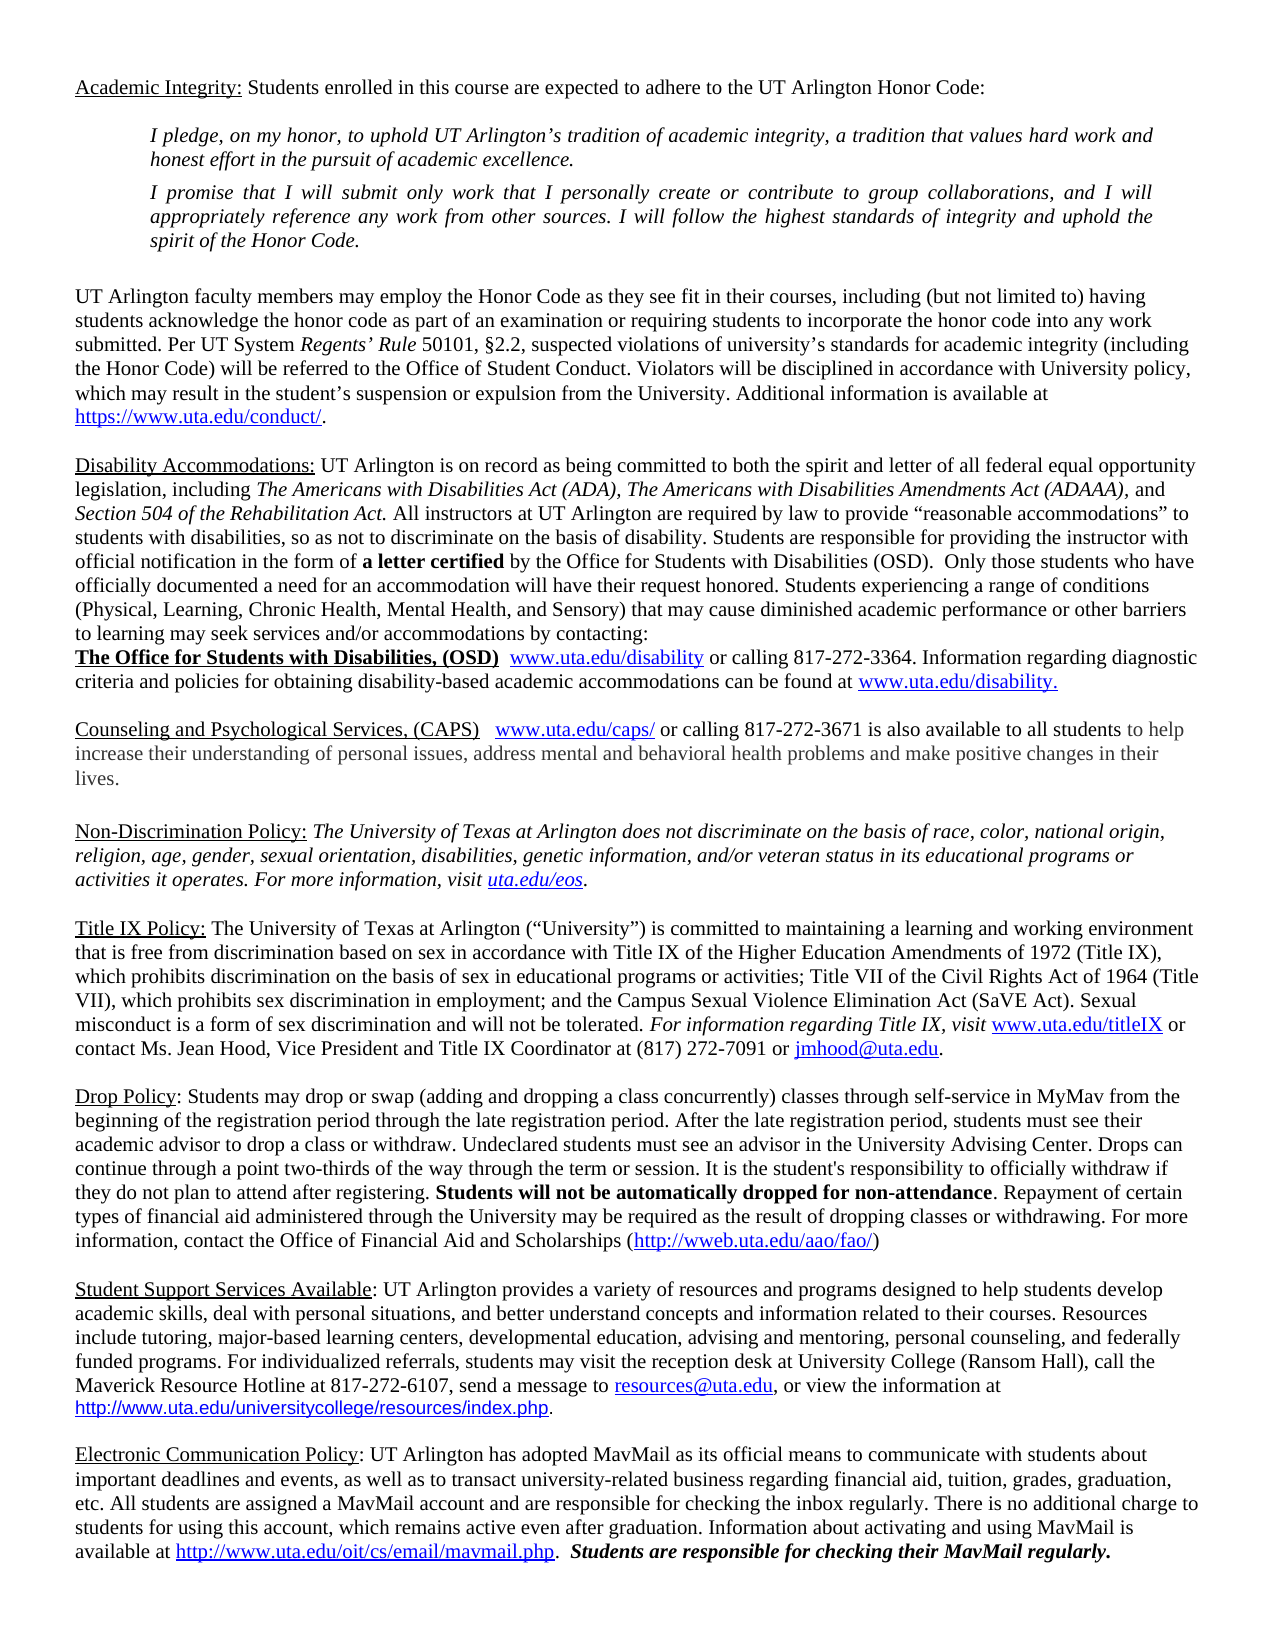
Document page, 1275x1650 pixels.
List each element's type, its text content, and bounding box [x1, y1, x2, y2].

text Non-Discrimination Policy: The University of Texas at Arlington does not discriminate on the basis of race, color, national origin, religion, age, gender, sexual orientation, disabilities, genetic information, and/or veteran status in its educational programs or activities it operates. For more information, visit uta.edu/eos. [75, 819, 1200, 891]
text Title IX Policy: The University of Texas at Arlington (“University”) is committed to maintaining a learning and working environment that is free from discrimination based on sex in accordance with Title IX of the Higher Education Amendments of 1972 (Title IX), which prohibits discrimination on the basis of sex in educational programs or activities; Title VII of the Civil Rights Act of 1964 (Title VII), which prohibits sex discrimination in employment; and the Campus Sexual Violence Elimination Act (SaVE Act). Sexual misconduct is a form of sex discrimination and will not be tolerated. For information regarding Title IX, visit www.uta.edu/titleIX or contact Ms. Jean Hood, Vice President and Title IX Coordinator at (817) 272-7091 or jmhood@uta.edu. [75, 916, 1200, 1060]
text Student Support Services Available: UT Arlington provides a variety of resources and programs designed to help students develop academic skills, deal with personal situations, and better understand concepts and information related to their courses. Resources include tutoring, major-based learning centers, developmental education, advising and mentoring, personal counseling, and federally funded programs. For individualized referrals, students may visit the reception desk at University College (Ransom Hall), call the Maverick Resource Hotline at 817-272-6107, send a message to resources@uta.edu, or view the information at http://www.uta.edu/universitycollege/resources/index.php. [75, 1276, 1200, 1418]
text UT Arlington faculty members may employ the Honor Code as they see fit in their courses, including (but not limited to) having students acknowledge the honor code as part of an examination or requiring students to incorporate the honor code into any work submitted. Per UT System Regents’ Rule 50101, §2.2, suspected violations of university’s standards for academic integrity (including the Honor Code) will be referred to the Office of Student Conduct. Violators will be disciplined in accordance with University policy, which may result in the student’s suspension or expulsion from the University. Additional information is available at https://www.uta.edu/conduct/. [75, 284, 1200, 428]
text I pledge, on my honor, to uphold UT Arlington’s tradition of academic integrity, a tradition that values hard work and honest effort in the pursuit of academic excellence. [150, 123, 1155, 171]
text I promise that I will submit only work that I personally create or contribute to group collaborations, and I will appropriately reference any work from other sources. I will follow the highest standards of integrity and uphold the spirit of the Honor Code. [150, 179, 1155, 252]
text Electronic Communication Policy: UT Arlington has adopted MavMail as its official means to communicate with students about important deadlines and events, as well as to transact university-related business regarding financial aid, tuition, grades, graduation, etc. All students are assigned a MavMail account and are responsible for checking the inbox regularly. There is no additional charge to students for using this account, which remains active even after graduation. Information about activating and using MavMail is available at http://www.uta.edu/oit/cs/email/mavmail.php. Students are responsible for checking their MavMail regularly. [75, 1442, 1200, 1563]
text Drop Policy: Students may drop or swap (adding and dropping a class concurrently) classes through self-service in MyMav from the beginning of the registration period through the late registration period. After the late registration period, students must see their academic advisor to drop a class or withdraw. Undeclared students must see an advisor in the University Advising Center. Drops can continue through a point two-thirds of the way through the term or session. It is the student's responsibility to officially withdraw if they do not plan to attend after registering. Students will not be automatically dropped for non-attendance. Repayment of certain types of financial aid administered through the University may be required as the result of dropping classes or withdrawing. For more information, contact the Office of Financial Aid and Scholarships (http://wweb.uta.edu/aao/fao/) [75, 1084, 1200, 1252]
text Academic Integrity: Students enrolled in this course are expected to adhere to the UT Arlington Honor Code: [75, 75, 1200, 99]
text Counseling and Psychological Services, (CAPS) www.uta.edu/caps/ or calling 817-272-3671 is also available to all students to help increase their understanding of personal issues, address mental and behavioral health problems and make positive changes in their lives. [75, 717, 1127, 741]
text Counseling and Psychological Services, (CAPS) www.uta.edu/caps/ or calling 817-272-3671 is also available to all students to help increase their understanding of personal issues, address mental and behavioral health problems and make positive changes in their lives. [119, 717, 1200, 789]
text Disability Accommodations: UT Arlington is on record as being committed to both the spirit and letter of all federal equal opportunity legislation, including The Americans with Disabilities Act (ADA), The Americans with Disabilities Amendments Act (ADAAA), and Section 504 of the Rehabilitation Act. All instructors at UT Arlington are required by law to provide “reasonable accommodations” to students with disabilities, so as not to discriminate on the basis of disability. Students are responsible for providing the instructor with official notification in the form of a letter certified by the Office for Students with Disabilities (OSD). Only those students who have officially documented a need for an accommodation will have their request honored. Students experiencing a range of conditions (Physical, Learning, Chronic Health, Mental Health, and Sensory) that may cause diminished academic performance or other barriers to learning may seek services and/or accommodations by contacting: [75, 453, 1200, 645]
text The Office for Students with Disabilities, (OSD) www.uta.edu/disability or calling 817-272-3364. Information regarding diagnostic criteria and policies for obtaining disability-based academic accommodations can be found at www.uta.edu/disability. [75, 645, 1200, 693]
